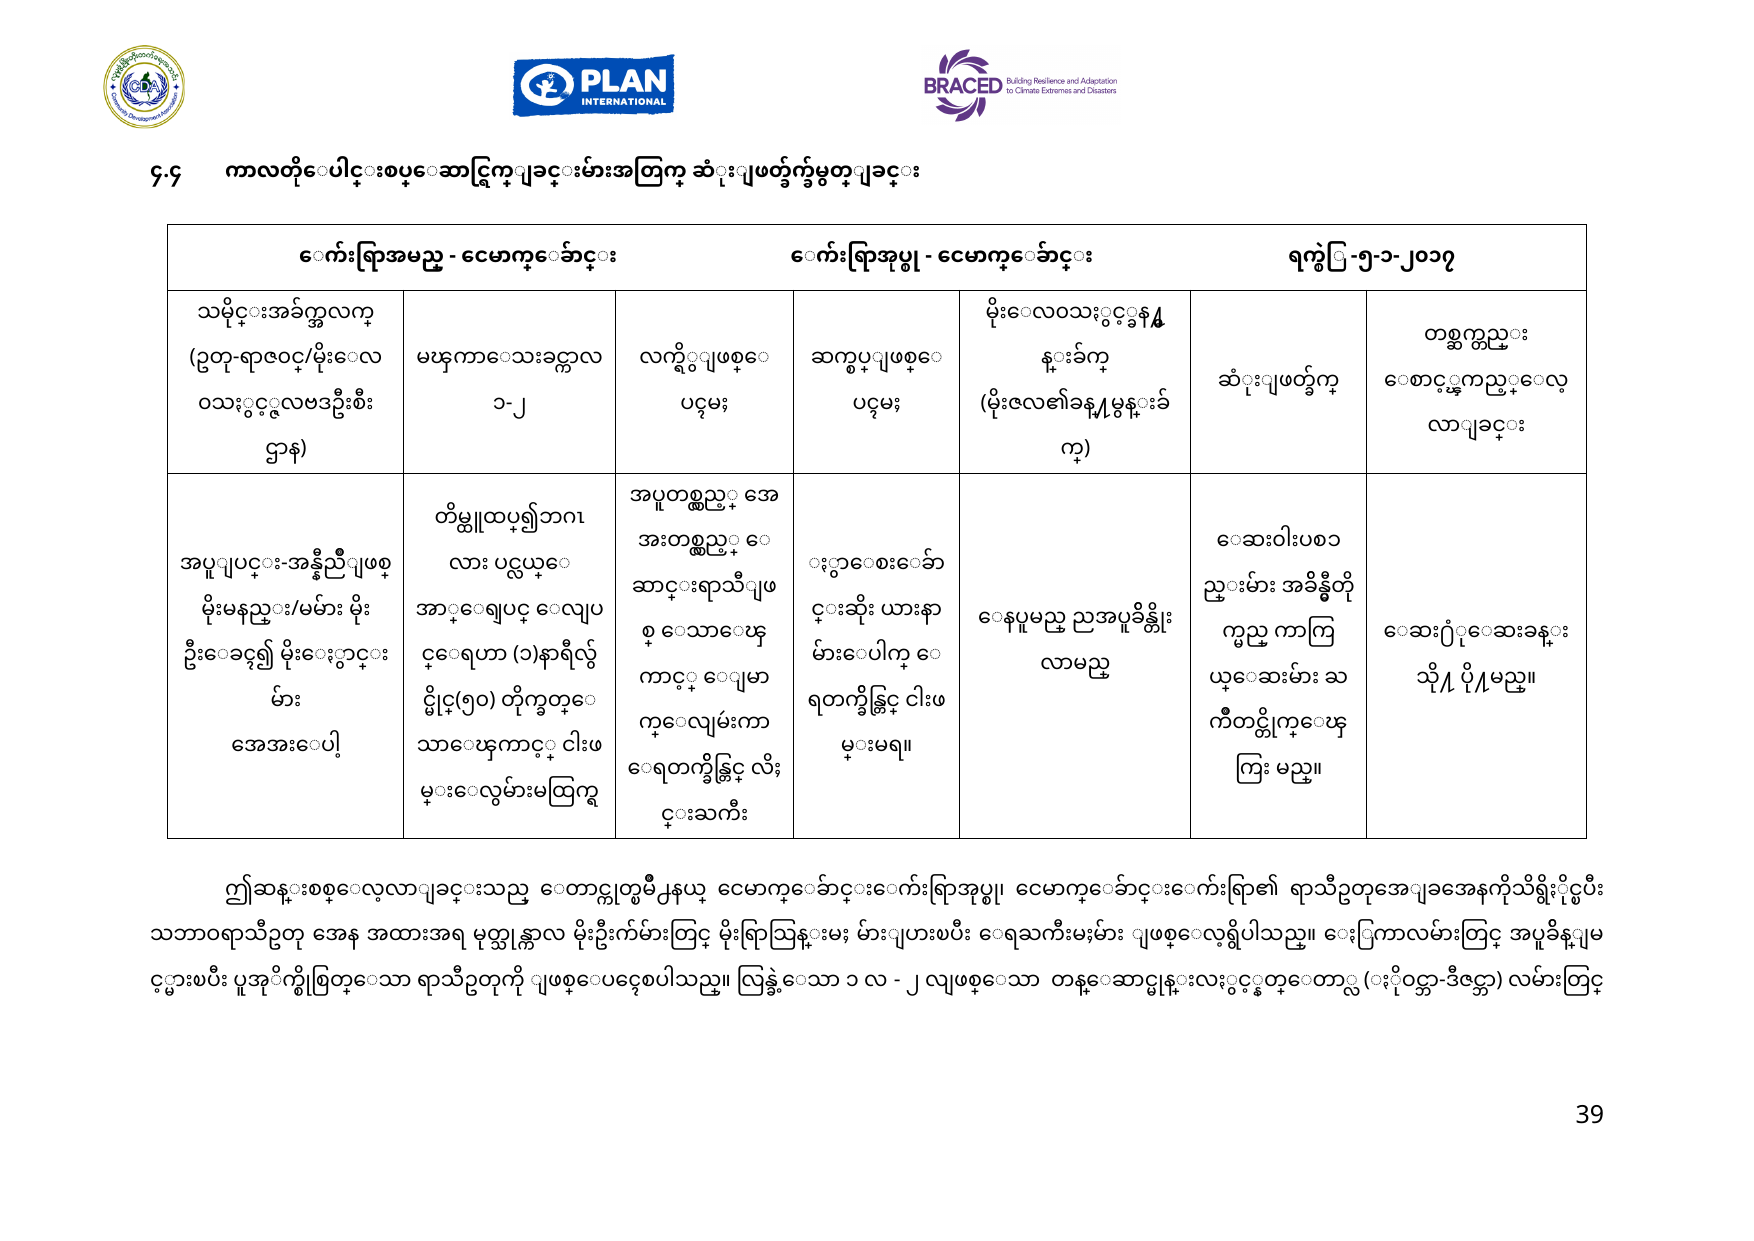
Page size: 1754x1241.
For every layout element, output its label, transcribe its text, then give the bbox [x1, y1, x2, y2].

table_cell ေဆး၀ါးပစၥည္းမ်ား အခ်ိန္မွီတိုက္မည္ ကာကြယ္ေဆးမ်ား ႀကိဳတင္တိုက္ေၾကြး မည္။ [1191, 474, 1366, 838]
table_cell လက္ရိွျဖစ္ေပၚမႈ [616, 291, 793, 473]
picture [920, 45, 1122, 125]
text ၄.၄ ကာလတိုေပါင္းစပ္ေဆာင္ရြက္ျခင္းမ်ားအတြက္ ဆံုးျဖတ္ခ်က္ခ်မွတ္ျခင္း [150, 150, 1604, 196]
table_cell တိမ္ထူထပ္၍ဘဂၤလား ပင္လယ္ေအာ္ေရျပင္ ေလျပင္ေရဟာ (၁)နာရီလွ်င္မိုင္(၅၀) တိုက္ခတ္ေသာေၾကာင့္ ငါးဖမ္းေလွမ်ားမထြက္ရ [404, 474, 615, 838]
picture [509, 52, 678, 120]
table_cell မၾကာေသးခင္ကာလ ၁-၂ [404, 291, 615, 473]
table_cell အပူျပင္း-အန္နီညိဳျဖစ္ မိုးမနည္း/မမ်ား မိုးဦးေခၚ၍ မိုးေႏွာင္းမ်ား အေအးေပါ့ [168, 474, 403, 838]
table_cell သမိုင္းအခ်က္အလက္ (ဥတု-ရာဇ၀င္/မိုးေလ ၀သႏွင့္ဇလဗဒဦးစီးဌာန) [168, 291, 403, 473]
table_header ေက်းရြာအမည္ - ငေမာက္ေခ်ာင္း ေက်းရြာအုပ္စု - ငေမာက္ေခ်ာင္း ရက္စဲြ -၅-၁-၂၀၁၇ [168, 225, 1586, 289]
table_cell ႏွာေစးေခ်ာင္းဆိုး ယားနာမ်ားေပါက္ ေရတက္ခ်ိန္တြင္ ငါးဖမ္းမရ။ [794, 474, 959, 838]
picture [103, 45, 185, 129]
table_cell အပူတစ္လွည့္ အေအးတစ္လွည့္ ေဆာင္းရာသီျဖစ္ ေသာေၾကာင့္ ေျမာက္ေလျမဴးကာ ေရတက္ခ်ိန္တြင္ လိႈင္းႀကီး [616, 474, 793, 838]
table_cell ေနပူမည္ ညအပူခ်ိန္တိုးလာမည္ [960, 474, 1190, 838]
table_cell ဆက္စပ္ျဖစ္ေပၚမႈ [794, 291, 959, 473]
table_cell တစ္ဆက္တည္း ေစာင့္ၾကည့္ေလ့လာျခင္း [1367, 291, 1586, 473]
table_cell ဆံုးျဖတ္ခ်က္ [1191, 291, 1366, 473]
table_cell ေဆး႐ံုေဆးခန္းသို႔ ပို႔မည္။ [1367, 474, 1586, 838]
table_cell မိုးေလ၀သႏွင့္ခန႔္မွန္းခ်က္ (မိုးဇလ၏ခန္႔မွန္းခ်က္) [960, 291, 1190, 473]
